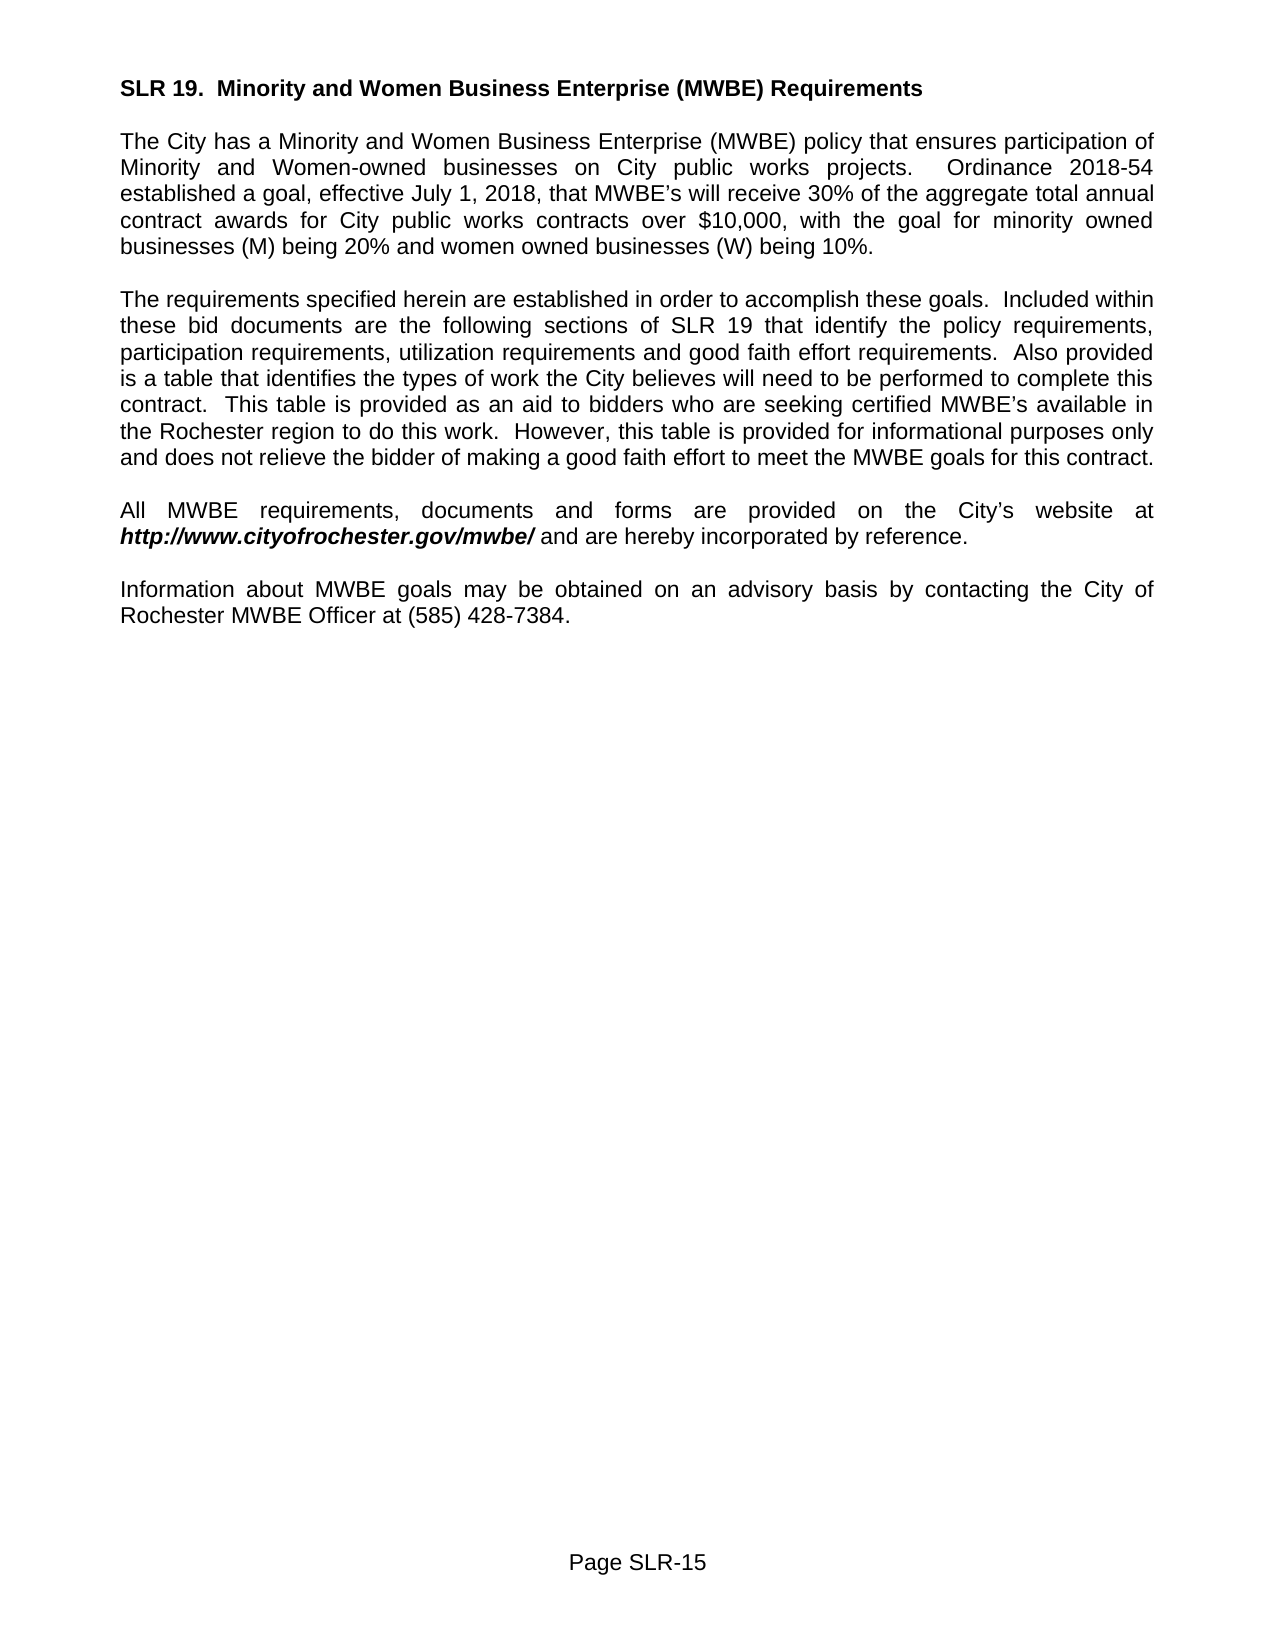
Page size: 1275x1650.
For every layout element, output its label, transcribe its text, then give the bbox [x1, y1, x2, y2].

text SLR 19. Minority and Women Business Enterprise (MWBE) Requirements [120, 75, 1155, 101]
text The City has a Minority and Women Business Enterprise (MWBE) policy that ensures participation of Minority and Women-owned businesses on City public works projects. Ordinance 2018-54 established a goal, effective July 1, 2018, that MWBE’s will receive 30% of the aggregate total annual contract awards for City public works contracts over $10,000, with the goal for minority owned businesses (M) being 20% and women owned businesses (W) being 10%. [120, 128, 1155, 259]
text The requirements specified herein are established in order to accomplish these goals. Included within these bid documents are the following sections of SLR 19 that identify the policy requirements, participation requirements, utilization requirements and good faith effort requirements. Also provided is a table that identifies the types of work the City believes will need to be performed to complete this contract. This table is provided as an aid to bidders who are seeking certified MWBE’s available in the Rochester region to do this work. However, this table is provided for informational purposes only and does not relieve the bidder of making a good faith effort to meet the MWBE goals for this contract. [120, 286, 1155, 470]
text Information about MWBE goals may be obtained on an advisory basis by contacting the City of Rochester MWBE Officer at (585) 428-7384. [120, 576, 1155, 628]
text All MWBE requirements, documents and forms are provided on the City’s website at http://www.cityofrochester.gov/mwbe/ and are hereby incorporated by reference. [120, 497, 1155, 549]
